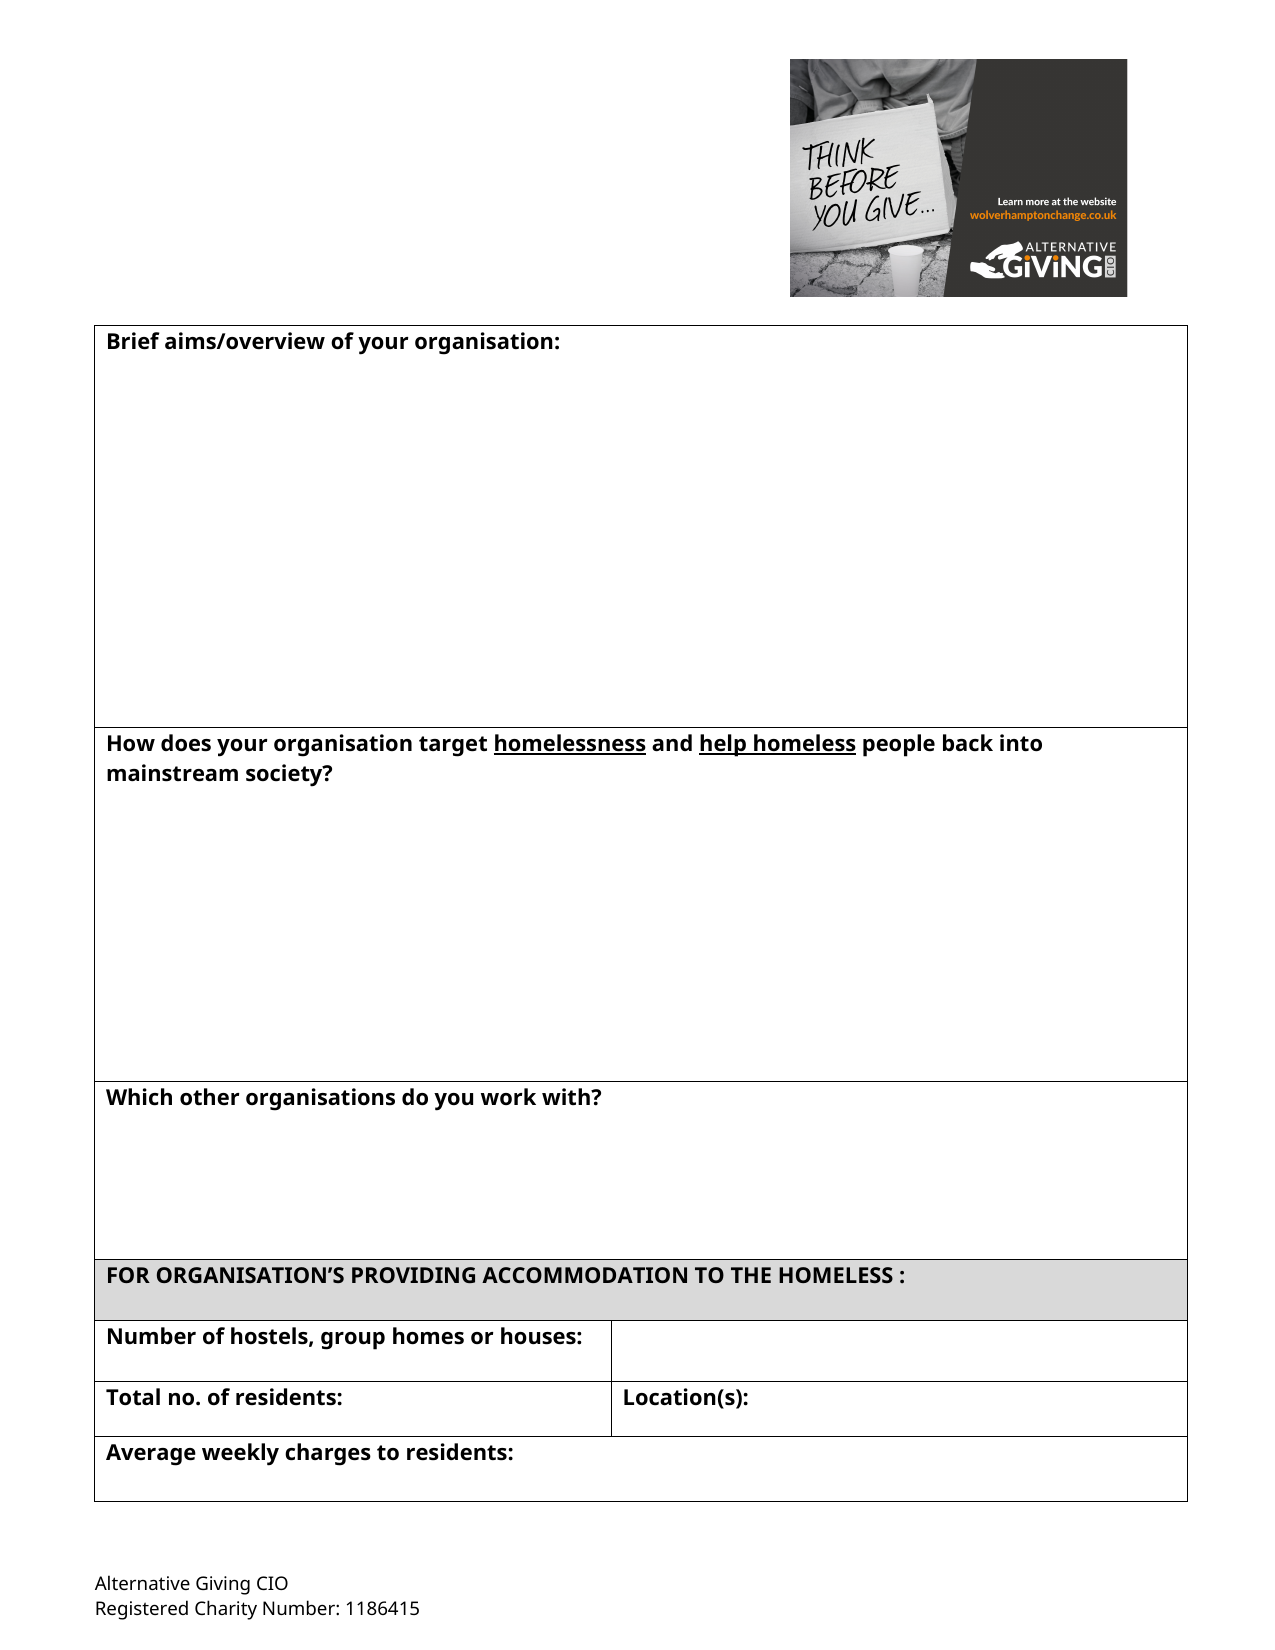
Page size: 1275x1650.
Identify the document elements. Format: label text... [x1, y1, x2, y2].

picture [790, 59, 1128, 297]
table_cell Average weekly charges to residents: [95, 1437, 1187, 1501]
table_cell [612, 1321, 1187, 1381]
table_cell How does your organisation target homelessness and help homeless people back into mainstream society? [95, 728, 1187, 1081]
table_cell Total no. of residents: [95, 1382, 611, 1436]
table_cell Location(s): [612, 1382, 1187, 1436]
table_cell FOR ORGANISATION’S PROVIDING ACCOMMODATION TO THE HOMELESS : [95, 1260, 1187, 1320]
table_cell Brief aims/overview of your organisation: [95, 326, 1187, 727]
table_cell Number of hostels, group homes or houses: [95, 1321, 611, 1381]
table_cell Which other organisations do you work with? [95, 1082, 1187, 1259]
